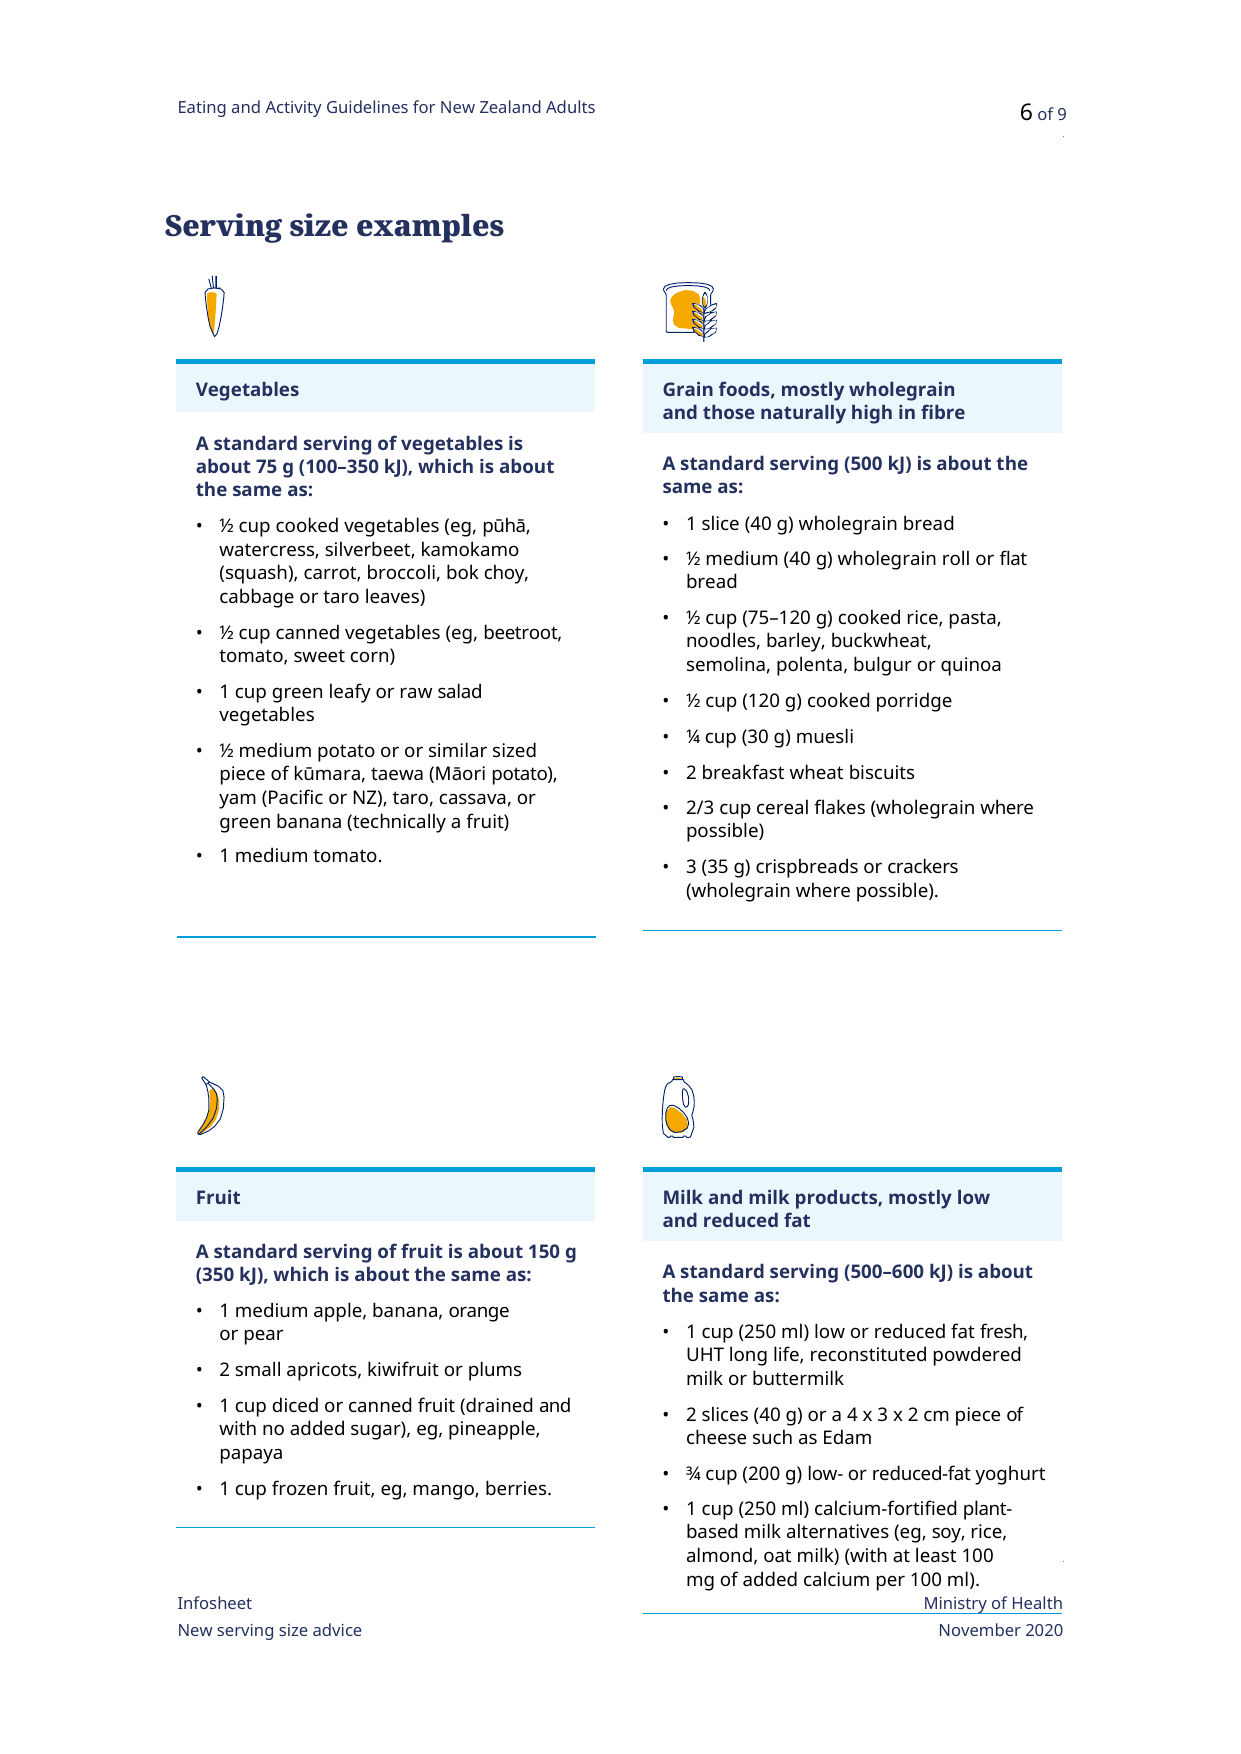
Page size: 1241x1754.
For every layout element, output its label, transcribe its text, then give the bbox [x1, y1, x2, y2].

list Serving size examples [164, 205, 1078, 245]
picture [667, 1107, 688, 1131]
picture [680, 1107, 688, 1116]
picture [665, 1123, 672, 1133]
picture [670, 290, 717, 342]
